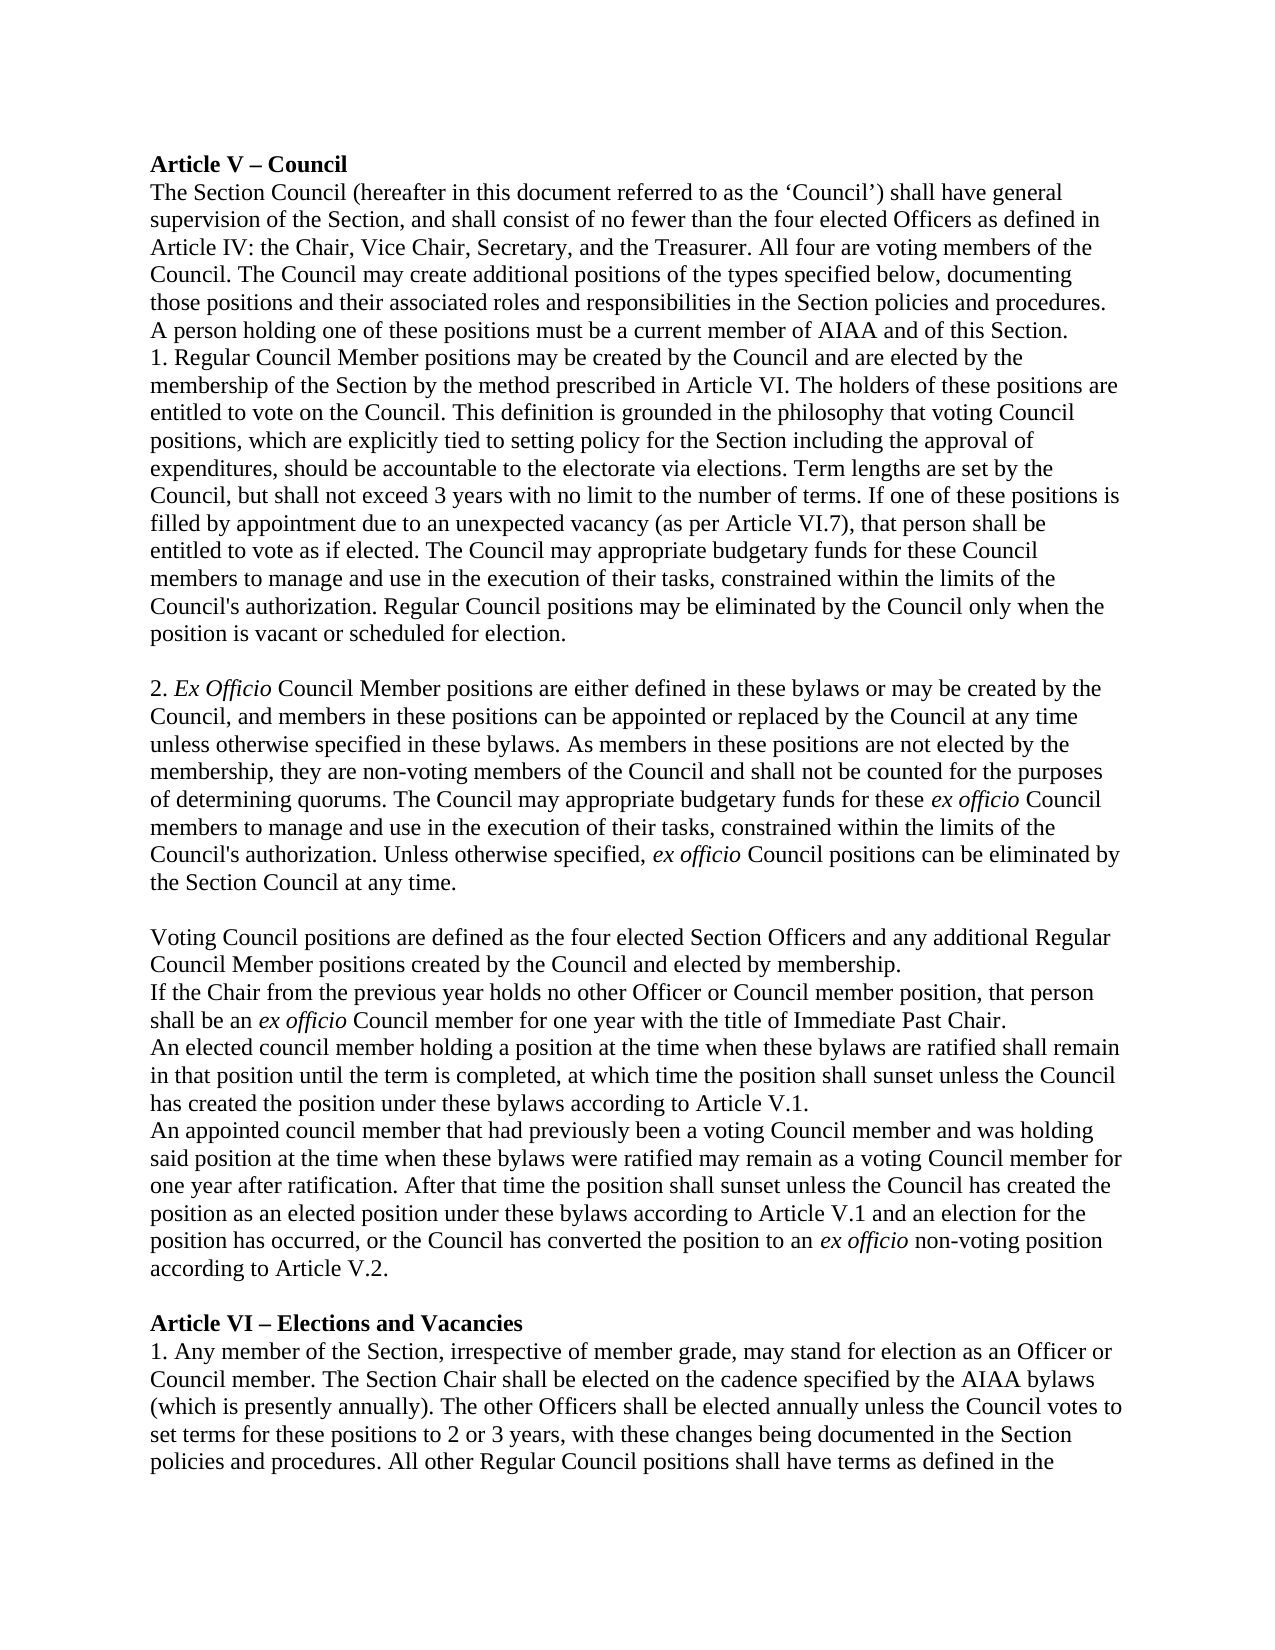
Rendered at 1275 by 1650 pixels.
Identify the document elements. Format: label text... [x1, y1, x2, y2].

text An appointed council member that had previously been a voting Council member and was holding said position at the time when these bylaws were ratified may remain as a voting Council member for one year after ratification. After that time the position shall sunset unless the Council has created the position as an elected position under these bylaws according to Article V.1 and an election for the position has occurred, or the Council has converted the position to an ex officio non-voting position according to Article V.2. [150, 1116, 1125, 1282]
text An elected council member holding a position at the time when these bylaws are ratified shall remain in that position until the term is completed, at which time the position shall sunset unless the Council has created the position under these bylaws according to Article V.1. [150, 1033, 1125, 1116]
text The Section Council (hereafter in this document referred to as the ‘Council’) shall have general supervision of the Section, and shall consist of no fewer than the four elected Officers as defined in Article IV: the Chair, Vice Chair, Secretary, and the Treasurer. All four are voting members of the Council. The Council may create additional positions of the types specified below, documenting those positions and their associated roles and responsibilities in the Section policies and procedures. A person holding one of these positions must be a current member of AIAA and of this Section. [150, 178, 1125, 343]
text Article VI – Elections and Vacancies [150, 1309, 1125, 1337]
text Voting Council positions are defined as the four elected Section Officers and any additional Regular Council Member positions created by the Council and elected by membership. [150, 923, 1125, 978]
text If the Chair from the previous year holds no other Officer or Council member position, that person shall be an ex officio Council member for one year with the title of Immediate Past Chair. [150, 978, 1125, 1033]
text 2. Ex Officio Council Member positions are either defined in these bylaws or may be created by the Council, and members in these positions can be appointed or replaced by the Council at any time unless otherwise specified in these bylaws. As members in these positions are not elected by the membership, they are non-voting members of the Council and shall not be counted for the purposes of determining quorums. The Council may appropriate budgetary funds for these ex officio Council members to manage and use in the execution of their tasks, constrained within the limits of the Council's authorization. Unless otherwise specified, ex officio Council positions can be eliminated by the Section Council at any time. [150, 674, 1125, 895]
text Article V – Council [150, 150, 1125, 178]
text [150, 1337, 1125, 1475]
text 1. Regular Council Member positions may be created by the Council and are elected by the membership of the Section by the method prescribed in Article VI. The holders of these positions are entitled to vote on the Council. This definition is grounded in the philosophy that voting Council positions, which are explicitly tied to setting policy for the Section including the approval of expenditures, should be accountable to the electorate via elections. Term lengths are set by the Council, but shall not exceed 3 years with no limit to the number of terms. If one of these positions is filled by appointment due to an unexpected vacancy (as per Article VI.7), that person shall be entitled to vote as if elected. The Council may appropriate budgetary funds for these Council members to manage and use in the execution of their tasks, constrained within the limits of the Council's authorization. Regular Council positions may be eliminated by the Council only when the position is vacant or scheduled for election. [150, 343, 1125, 647]
